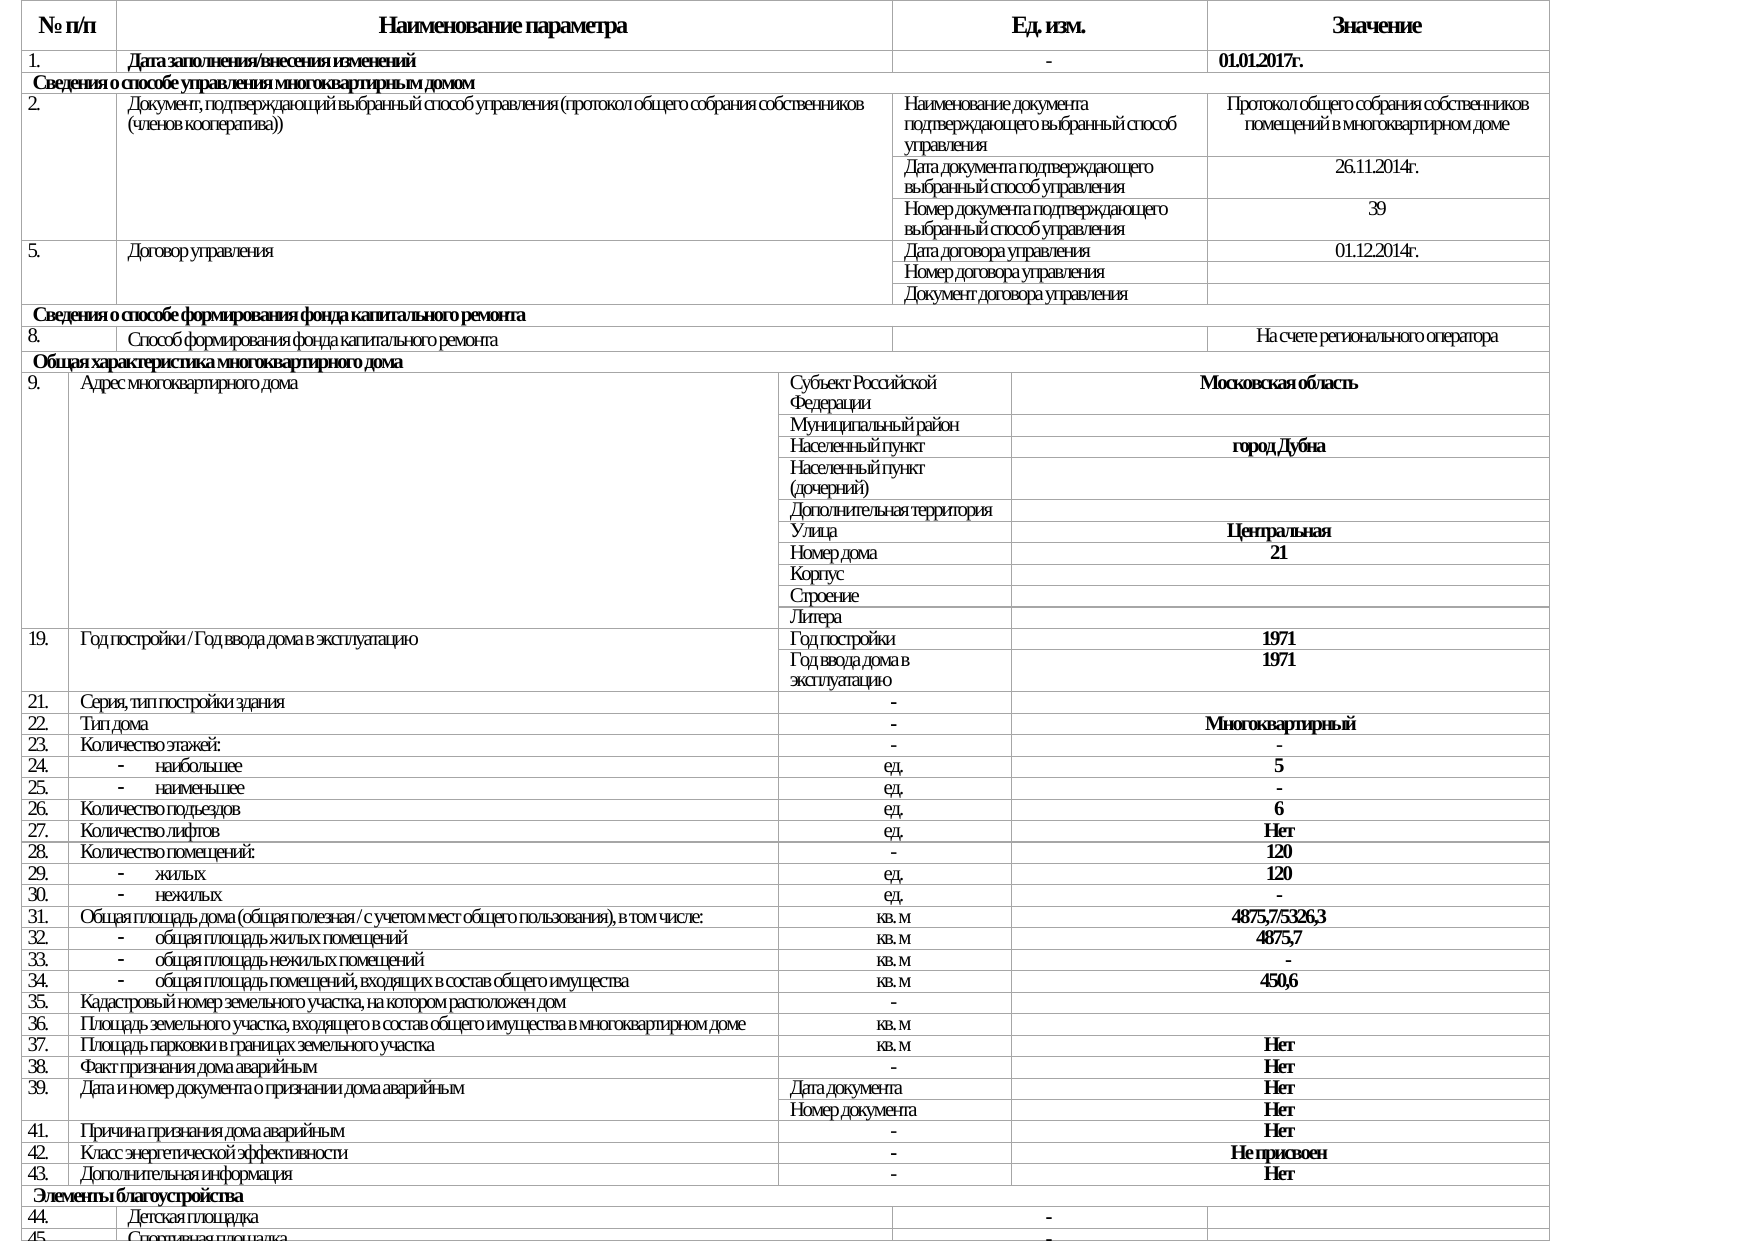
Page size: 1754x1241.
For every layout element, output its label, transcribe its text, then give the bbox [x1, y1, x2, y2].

table_cell Номер документа подтверждающего выбранный способ управления [893, 199, 1207, 240]
table_cell Дата документа подтверждающего выбранный способ управления [893, 157, 1207, 198]
table_cell Дополнительная информация [69, 1164, 778, 1185]
table_cell нежилых [69, 885, 778, 906]
table_cell [22, 692, 68, 713]
table_cell ед. [779, 757, 1011, 777]
table_cell 1971 [1012, 629, 1549, 649]
table_cell Элементы благоустройства [22, 1186, 1549, 1206]
table_cell [1208, 1229, 1549, 1240]
table_cell [22, 327, 116, 351]
table_cell Документ договора управления [893, 284, 1207, 304]
table_header № п/п [22, 1, 116, 50]
table_cell 1971 [1012, 650, 1549, 691]
table_cell Дата договора управления [893, 241, 1207, 261]
table_cell [1208, 262, 1549, 283]
table_cell ед. [779, 778, 1011, 798]
table_cell [893, 327, 1207, 351]
table_cell 01.12.2014г. [1208, 241, 1549, 261]
table_cell Площадь земельного участка, входящего в состав общего имущества в многоквартирном доме [69, 1014, 778, 1034]
table_cell Многоквартирный [1012, 714, 1549, 734]
table_cell Наименование документа подтверждающего выбранный способ управления [893, 94, 1207, 156]
table_cell [22, 629, 68, 691]
table_cell Номер дома [779, 543, 1011, 563]
table_cell На счете регионального оператора [1208, 327, 1549, 351]
table_cell Центральная [1012, 522, 1549, 542]
table_cell Факт признания дома аварийным [69, 1057, 778, 1077]
table_cell [22, 800, 68, 820]
table_cell [22, 778, 68, 798]
table_cell Нет [1012, 1121, 1549, 1142]
table_cell - [779, 735, 1011, 756]
table_cell город Дубна [1012, 437, 1549, 457]
table_cell [22, 735, 68, 756]
table_cell Причина признания дома аварийным [69, 1121, 778, 1142]
table_cell Дата заполнения/внесения изменений [117, 51, 892, 72]
table_cell ед. [779, 885, 1011, 906]
table_cell Нет [1012, 1164, 1549, 1185]
table_cell Детская площадка [117, 1207, 892, 1228]
table_cell Сведения о способе управления многоквартирным домом [22, 73, 1549, 93]
table_cell Населенный пункт (дочерний) [779, 458, 1011, 499]
table_cell - [779, 1121, 1011, 1142]
table_cell [22, 843, 68, 863]
table_cell [22, 51, 116, 72]
table_cell Способ формирования фонда капитального ремонта [117, 327, 892, 351]
table_cell [22, 1057, 68, 1077]
table_cell Нет [1012, 1036, 1549, 1056]
table_cell - [1012, 885, 1549, 906]
table_cell кв. м [779, 1036, 1011, 1056]
table_cell Литера [779, 608, 1011, 628]
table_cell 120 [1012, 864, 1549, 884]
table_cell наименьшее [69, 778, 778, 798]
table_cell Адрес многоквартирного дома [69, 373, 778, 628]
table_cell 4875,7 [1012, 928, 1549, 949]
table_cell [22, 373, 68, 628]
table_cell [22, 885, 68, 906]
table_cell [1012, 692, 1549, 713]
table_cell 21 [1012, 543, 1549, 563]
table_cell [1012, 586, 1549, 606]
table_cell [22, 1014, 68, 1034]
table_cell кв. м [779, 907, 1011, 927]
table_cell Договор управления [117, 241, 892, 304]
table_cell Населенный пункт [779, 437, 1011, 457]
table_cell - [779, 1164, 1011, 1185]
table_cell Корпус [779, 565, 1011, 585]
table_cell - [779, 692, 1011, 713]
table_cell Нет [1012, 1057, 1549, 1077]
table_cell 6 [1012, 800, 1549, 820]
table_cell Кадастровый номер земельного участка, на котором расположен дом [69, 993, 778, 1013]
table_cell [22, 907, 68, 927]
table_cell [22, 864, 68, 884]
table_cell [22, 1143, 68, 1163]
table_cell Общая характеристика многоквартирного дома [22, 352, 1549, 372]
table_cell Год постройки / Год ввода дома в эксплуатацию [69, 629, 778, 691]
table_cell Дополнительная территория [779, 500, 1011, 521]
table_cell жилых [69, 864, 778, 884]
table_cell Тип дома [69, 714, 778, 734]
table_cell 120 [1012, 843, 1549, 863]
table_cell Год ввода дома в эксплуатацию [779, 650, 1011, 691]
table_cell Субъект Российской Федерации [779, 373, 1011, 414]
table_cell Нет [1012, 1100, 1549, 1120]
table_cell Количество подъездов [69, 800, 778, 820]
table_cell [1012, 608, 1549, 628]
table_cell - [1012, 950, 1549, 970]
table_cell [22, 241, 116, 304]
table_cell [22, 1207, 116, 1228]
table_cell 01.01.2017г. [1208, 51, 1549, 72]
table_cell [1012, 565, 1549, 585]
table_cell [1012, 993, 1549, 1013]
table_cell [22, 993, 68, 1013]
table_cell 4875,7/5326,3 [1012, 907, 1549, 927]
table_header Наименование параметра [117, 1, 892, 50]
table_cell [22, 757, 68, 777]
table_cell [22, 1036, 68, 1056]
table_cell - [779, 1143, 1011, 1163]
table_cell [1208, 1207, 1549, 1228]
table_cell общая площадь жилых помещений [69, 928, 778, 949]
table_cell Улица [779, 522, 1011, 542]
table_cell Не присвоен [1012, 1143, 1549, 1163]
table_cell [22, 950, 68, 970]
table_cell Дата и номер документа о признании дома аварийным [69, 1079, 778, 1120]
table_cell [22, 94, 116, 240]
table_cell Протокол общего собрания собственников помещений в многоквартирном доме [1208, 94, 1549, 156]
table_cell Количество этажей: [69, 735, 778, 756]
table_cell Номер договора управления [893, 262, 1207, 283]
table_cell - [779, 843, 1011, 863]
table_cell [22, 971, 68, 992]
table_cell Строение [779, 586, 1011, 606]
table_cell Номер документа [779, 1100, 1011, 1120]
table_cell Документ, подтверждающий выбранный способ управления (протокол общего собрания собственников (членов кооператива)) [117, 94, 892, 240]
table_cell 39 [1208, 199, 1549, 240]
table_cell [22, 1229, 116, 1240]
table_cell [22, 1164, 68, 1185]
table_cell - [893, 51, 1207, 72]
table_cell [22, 821, 68, 841]
table_cell - [893, 1207, 1207, 1228]
table_cell ед. [779, 864, 1011, 884]
table_cell Серия, тип постройки здания [69, 692, 778, 713]
table_cell [1012, 500, 1549, 521]
table_cell [22, 714, 68, 734]
table_cell 26.11.2014г. [1208, 157, 1549, 198]
table_cell [1012, 415, 1549, 436]
table_cell [22, 1079, 68, 1120]
table_cell 450,6 [1012, 971, 1549, 992]
table_cell ед. [779, 821, 1011, 841]
table_cell Нет [1012, 821, 1549, 841]
table_cell Московская область [1012, 373, 1549, 414]
table_cell наибольшее [69, 757, 778, 777]
table_cell общая площадь нежилых помещений [69, 950, 778, 970]
table_cell Класс энергетической эффективности [69, 1143, 778, 1163]
table_cell - [779, 993, 1011, 1013]
table_cell Сведения о способе формирования фонда капитального ремонта [22, 305, 1549, 326]
table_cell кв. м [779, 971, 1011, 992]
table_cell [22, 928, 68, 949]
table_cell 5 [1012, 757, 1549, 777]
table_cell кв. м [779, 1014, 1011, 1034]
table_cell кв. м [779, 950, 1011, 970]
table_cell Муниципальный район [779, 415, 1011, 436]
table_cell [1012, 1014, 1549, 1034]
table_cell ед. [779, 800, 1011, 820]
table_cell кв. м [779, 928, 1011, 949]
table_header Ед. изм. [893, 1, 1207, 50]
table_cell [1012, 458, 1549, 499]
table_cell общая площадь помещений, входящих в состав общего имущества [69, 971, 778, 992]
table_cell [1208, 284, 1549, 304]
table_cell Год постройки [779, 629, 1011, 649]
table_cell - [1012, 735, 1549, 756]
table_cell Площадь парковки в границах земельного участка [69, 1036, 778, 1056]
table_cell Дата документа [779, 1079, 1011, 1099]
table_cell Общая площадь дома (общая полезная / с учетом мест общего пользования), в том числе: [69, 907, 778, 927]
table_cell - [779, 714, 1011, 734]
table_cell Количество лифтов [69, 821, 778, 841]
table_cell [22, 1121, 68, 1142]
table_header Значение [1208, 1, 1549, 50]
table_cell - [779, 1057, 1011, 1077]
table_cell Нет [1012, 1079, 1549, 1099]
table_cell - [1012, 778, 1549, 798]
table_cell Количество помещений: [69, 843, 778, 863]
